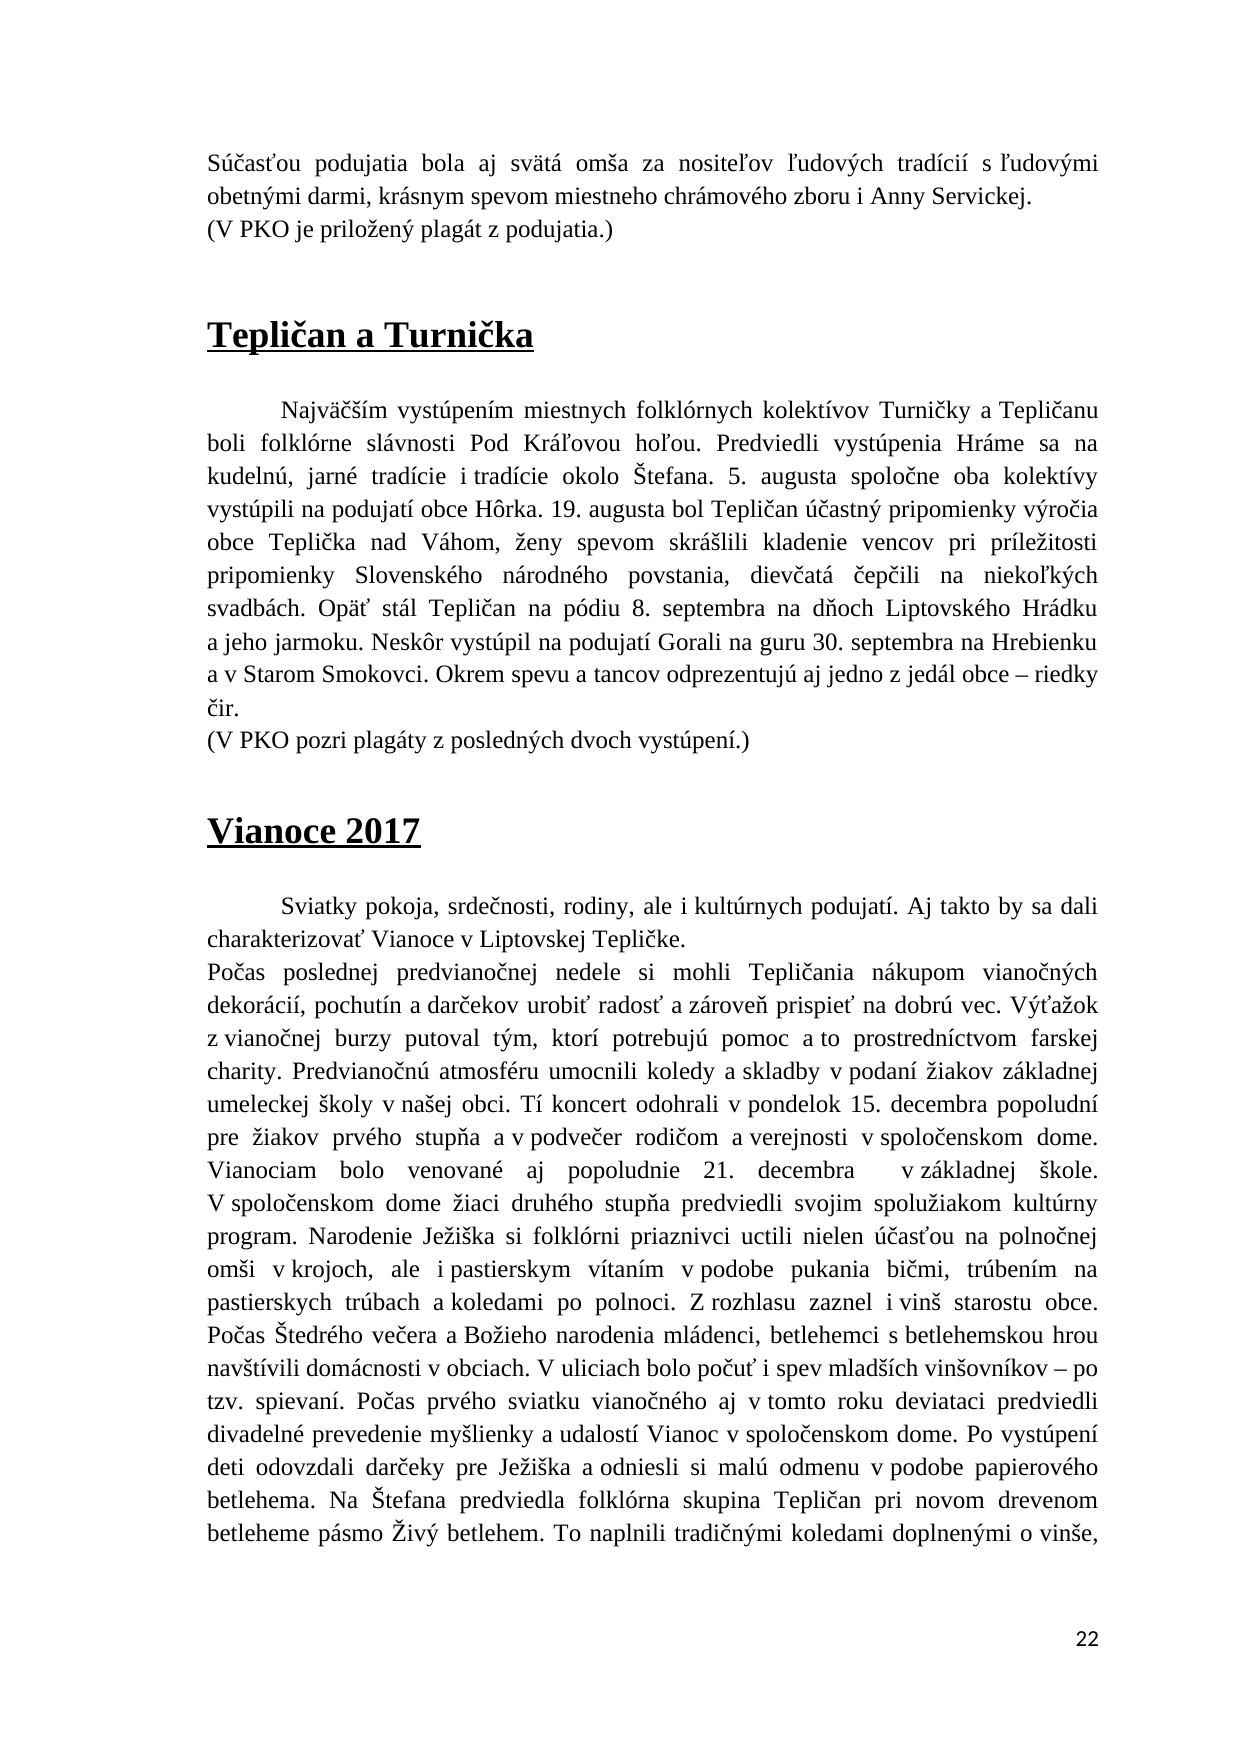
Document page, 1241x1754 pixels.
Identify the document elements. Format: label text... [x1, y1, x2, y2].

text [207, 957, 1098, 1547]
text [207, 148, 1098, 209]
text Tepličan a Turnička [207, 313, 1098, 356]
text Vianoce 2017 [207, 808, 1098, 851]
text (V PKO pozri plagáty z posledných dvoch vystúpení.) [207, 726, 1098, 754]
text (V PKO je priložený plagát z podujatia.) [207, 214, 1098, 242]
text Sviatky pokoja, srdečnosti, rodiny, ale i kultúrnych podujatí. Aj takto by sa dali charakterizovať Vianoce v Liptovskej Tepličke. [207, 891, 1098, 953]
text Najväčším vystúpením miestnych folklórnych kolektívov Turničky a Tepličanu boli folklórne slávnosti Pod Kráľovou hoľou. Predviedli vystúpenia Hráme sa na kudelnú, jarné tradície i tradície okolo Štefana. 5. augusta spoločne oba kolektívy vystúpili na podujatí obce Hôrka. 19. augusta bol Tepličan účastný pripomienky výročia obce Teplička nad Váhom, ženy spevom skrášlili kladenie vencov pri príležitosti pripomienky Slovenského národného povstania, dievčatá čepčili na niekoľkých svadbách. Opäť stál Tepličan na pódiu 8. septembra na dňoch Liptovského Hrádku a jeho jarmoku. Neskôr vystúpil na podujatí Gorali na guru 30. septembra na Hrebienku a v Starom Smokovci. Okrem spevu a tancov odprezentujú aj jedno z jedál obce – riedky čir. [207, 395, 1098, 721]
